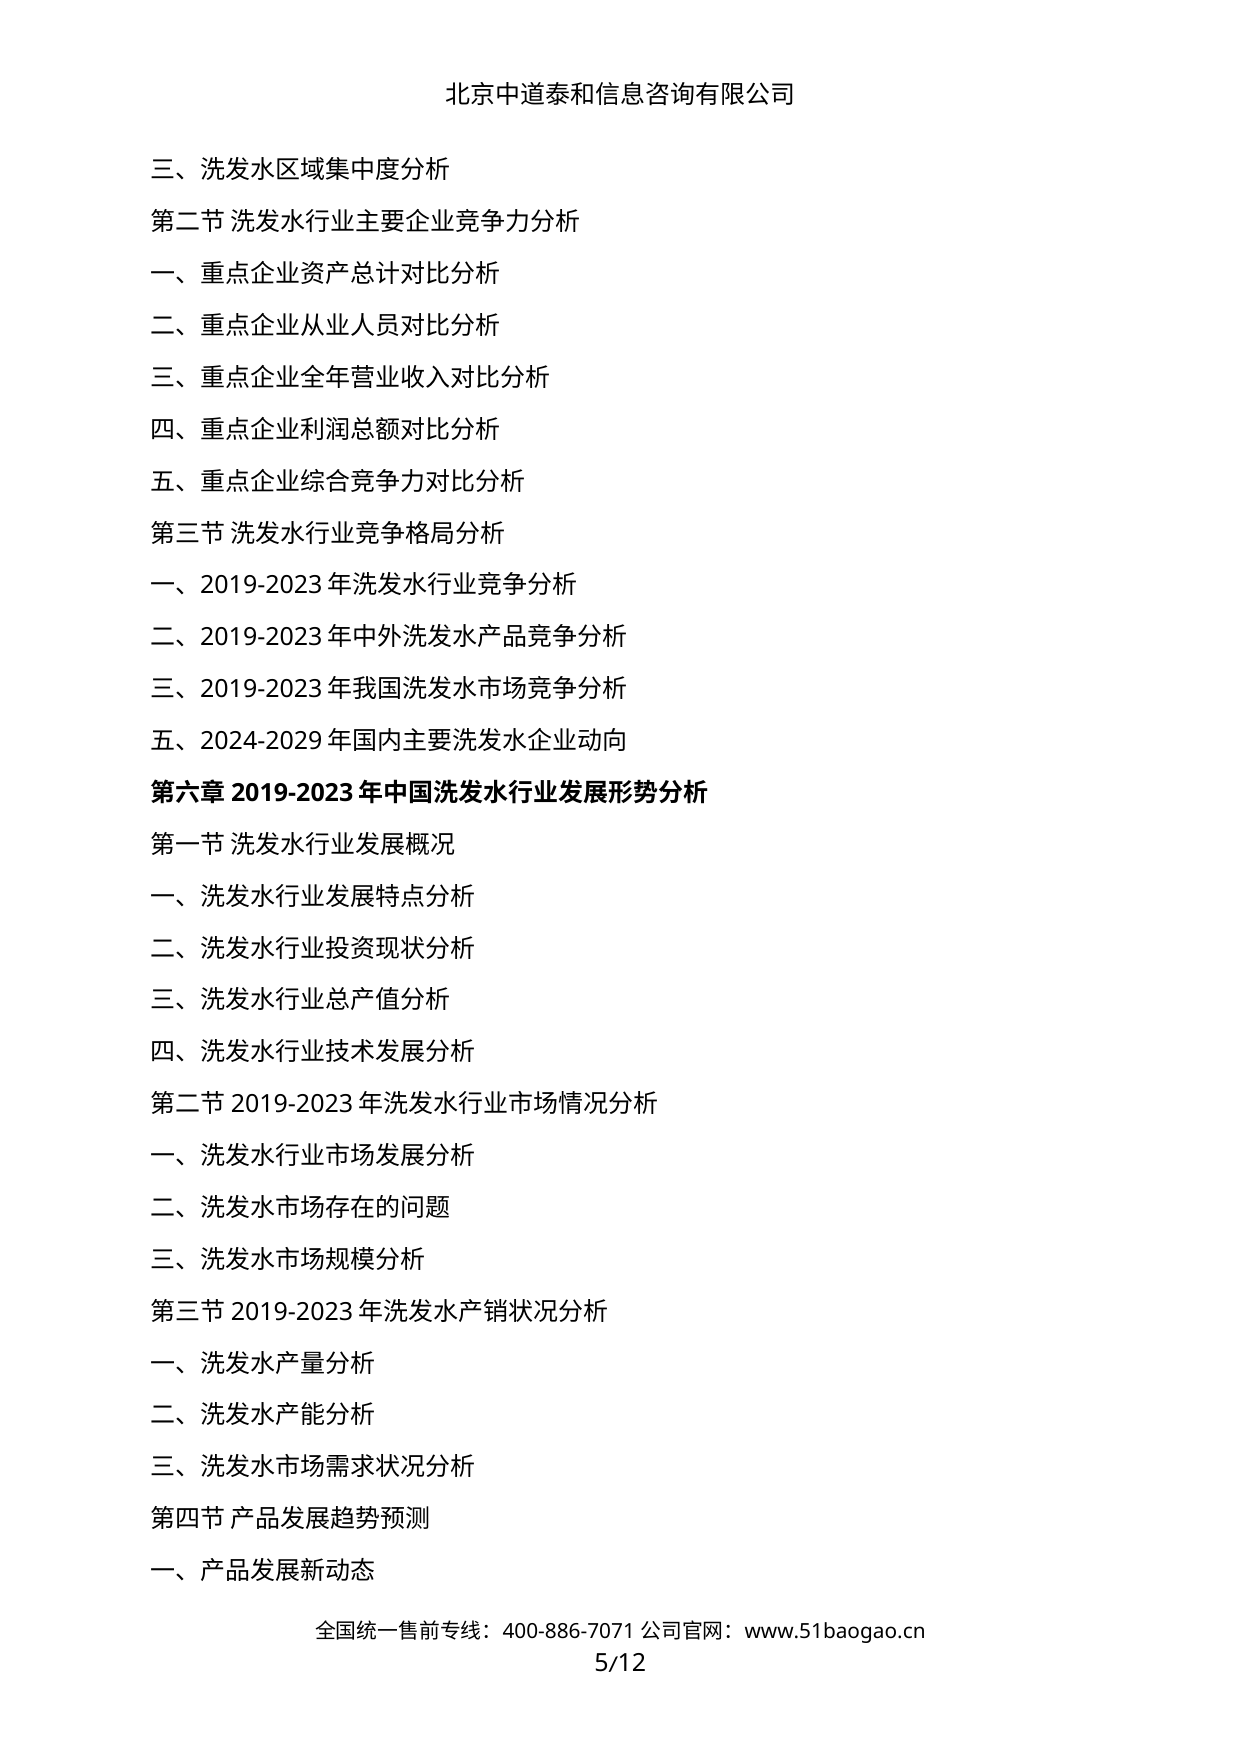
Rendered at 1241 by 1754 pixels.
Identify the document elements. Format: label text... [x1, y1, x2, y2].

text 二、2019-2023年中外洗发水产品竞争分析 [150, 617, 1090, 653]
text 二、洗发水市场存在的问题 [150, 1187, 1090, 1224]
text 四、洗发水行业技术发展分析 [150, 1032, 1090, 1068]
text 三、2019-2023年我国洗发水市场竞争分析 [150, 669, 1090, 705]
text 二、重点企业从业人员对比分析 [150, 306, 1090, 342]
text 第三节 洗发水行业竞争格局分析 [150, 513, 1090, 549]
text 三、洗发水行业总产值分析 [150, 980, 1090, 1016]
text 一、洗发水行业市场发展分析 [150, 1136, 1090, 1172]
text 三、洗发水市场规模分析 [150, 1239, 1090, 1276]
text 五、重点企业综合竞争力对比分析 [150, 461, 1090, 497]
text 四、重点企业利润总额对比分析 [150, 409, 1090, 446]
text 第二节 洗发水行业主要企业竞争力分析 [150, 202, 1090, 238]
text 第二节 2019-2023年洗发水行业市场情况分析 [150, 1084, 1090, 1120]
text 二、洗发水行业投资现状分析 [150, 928, 1090, 964]
text 三、洗发水市场需求状况分析 [150, 1447, 1090, 1483]
text 第一节 洗发水行业发展概况 [150, 824, 1090, 861]
text 第六章 2019-2023年中国洗发水行业发展形势分析 [150, 772, 1090, 809]
text 三、重点企业全年营业收入对比分析 [150, 357, 1090, 394]
text 一、洗发水行业发展特点分析 [150, 876, 1090, 912]
text 三、洗发水区域集中度分析 [150, 150, 1090, 186]
text 二、洗发水产能分析 [150, 1395, 1090, 1431]
text 第四节 产品发展趋势预测 [150, 1499, 1090, 1535]
text 第三节 2019-2023年洗发水产销状况分析 [150, 1291, 1090, 1327]
text 一、重点企业资产总计对比分析 [150, 254, 1090, 290]
text 一、2019-2023年洗发水行业竞争分析 [150, 565, 1090, 601]
text 一、洗发水产量分析 [150, 1343, 1090, 1379]
text 一、产品发展新动态 [150, 1551, 1090, 1587]
text 五、2024-2029年国内主要洗发水企业动向 [150, 721, 1090, 757]
